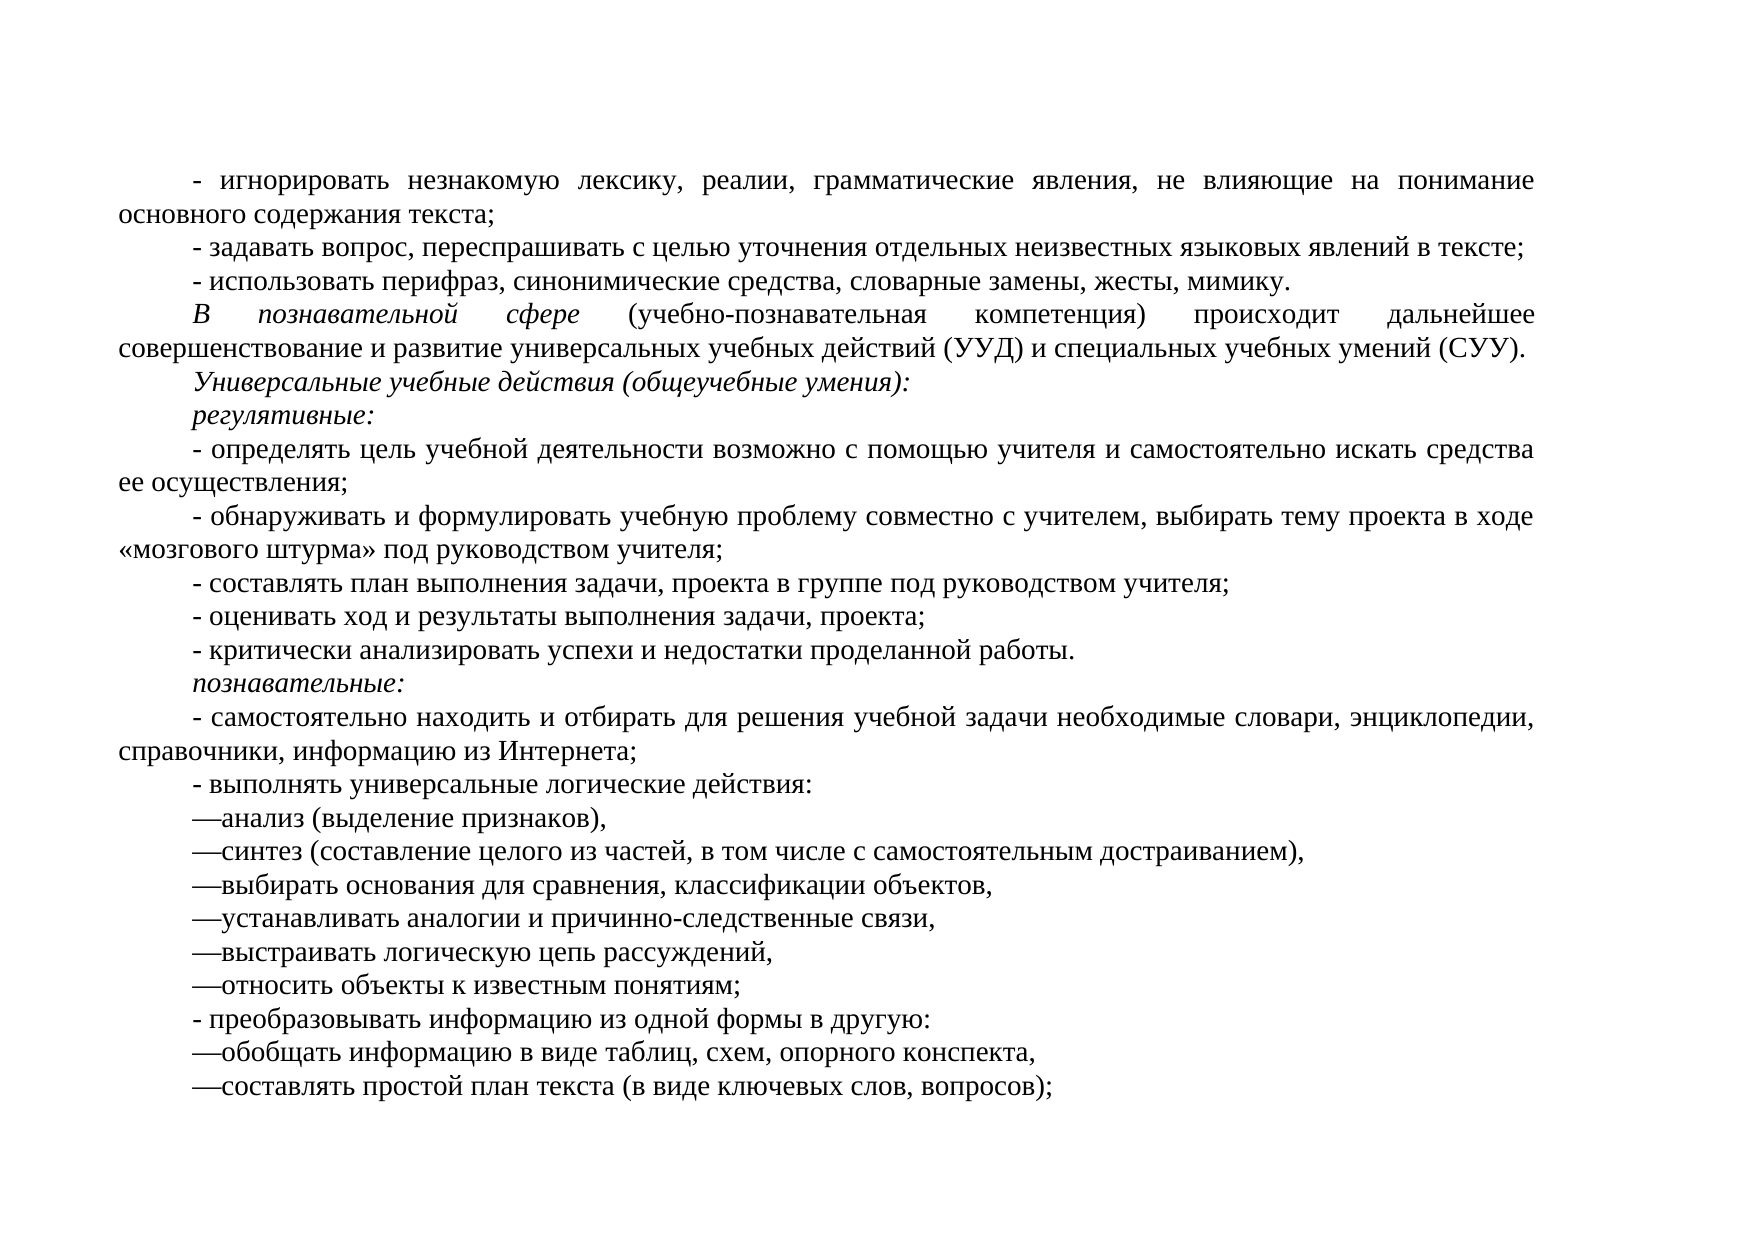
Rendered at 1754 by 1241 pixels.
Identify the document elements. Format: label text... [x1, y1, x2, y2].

text - определять цель учебной деятельности возможно с помощью учителя и самостоятельно искать средства ее осуществления; [118, 431, 1536, 498]
text - использовать перифраз, синонимические средства, словарные замены, жесты, мимику. [118, 263, 1536, 297]
text - самостоятельно находить и отбирать для решения учебной задачи необходимые словари, энциклопедии, справочники, информацию из Интернета; [118, 699, 1536, 766]
text - критически анализировать успехи и недостатки проделанной работы. [118, 632, 1536, 666]
text - выполнять универсальные логические действия: [118, 766, 1536, 800]
text - игнорировать незнакомую лексику, реалии, грамматические явления, не влияющие на понимание основного содержания текста; [118, 162, 1536, 229]
text —составлять простой план текста (в виде ключевых слов, вопросов); [118, 1068, 1536, 1102]
text —устанавливать аналогии и причинно-следственные связи, [118, 900, 1536, 934]
text - задавать вопрос, переспрашивать с целью уточнения отдельных неизвестных языковых явлений в тексте; [118, 229, 1536, 263]
text —синтез (составление целого из частей, в том числе с самостоятельным достраиванием), [118, 833, 1536, 867]
text регулятивные: [118, 397, 1536, 431]
text —выстраивать логическую цепь рассуждений, [118, 934, 1536, 967]
text Универсальные учебные действия (общеучебные умения): [118, 364, 1536, 397]
text —выбирать основания для сравнения, классификации объектов, [118, 867, 1536, 900]
text В познавательной сфере (учебно-познавательная компетенция) происходит дальнейшее совершенствование и развитие универсальных учебных действий (УУД) и специальных учебных умений (СУУ). [118, 297, 1536, 364]
text - составлять план выполнения задачи, проекта в группе под руководством учителя; [118, 565, 1536, 598]
text —обобщать информацию в виде таблиц, схем, опорного конспекта, [118, 1034, 1536, 1068]
text —анализ (выделение признаков), [118, 800, 1536, 833]
text - обнаруживать и формулировать учебную проблему совместно с учителем, выбирать тему проекта в ходе «мозгового штурма» под руководством учителя; [118, 498, 1536, 565]
text - преобразовывать информацию из одной формы в другую: [118, 1001, 1536, 1034]
text познавательные: [118, 666, 1536, 699]
text - оценивать ход и результаты выполнения задачи, проекта; [118, 598, 1536, 632]
text —относить объекты к известным понятиям; [118, 967, 1536, 1001]
